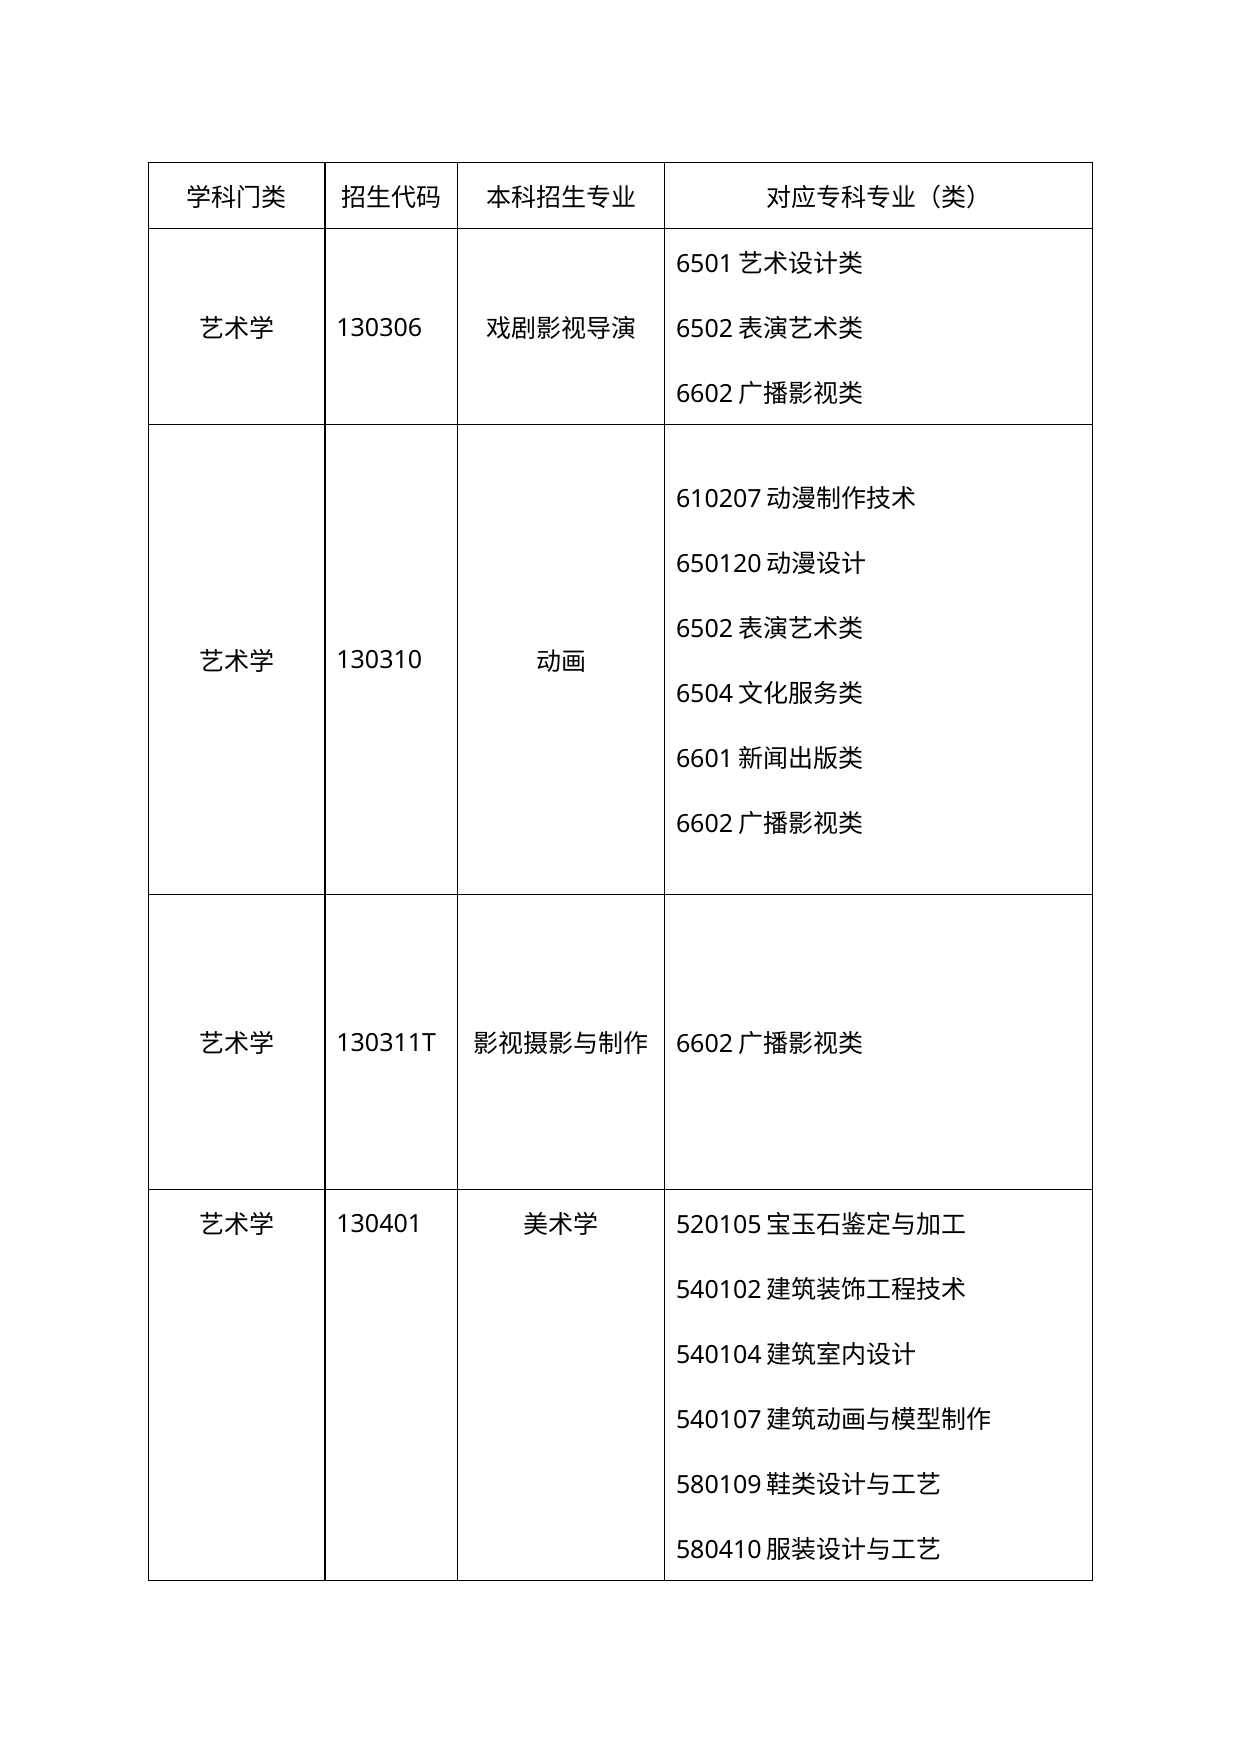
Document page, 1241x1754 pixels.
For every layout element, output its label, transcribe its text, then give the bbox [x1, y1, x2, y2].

table_cell 戏剧影视导演 [458, 229, 664, 424]
table_cell 130401 [326, 1190, 457, 1580]
table_cell 6501艺术设计类 6502表演艺术类 6602广播影视类 [665, 229, 1092, 424]
table_header 对应专科专业（类） [665, 163, 1092, 228]
table_cell 130311T [326, 895, 457, 1189]
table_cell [665, 1190, 1092, 1580]
table_header 招生代码 [326, 163, 457, 228]
table_cell 艺术学 [149, 895, 324, 1189]
table_cell 6602广播影视类 [665, 895, 1092, 1189]
table_cell 动画 [458, 425, 664, 893]
table_cell 130310 [326, 425, 457, 893]
table_cell 艺术学 [149, 425, 324, 893]
table_cell 130306 [326, 229, 457, 424]
table_cell 美术学 [458, 1190, 664, 1580]
table_cell 艺术学 [149, 1190, 324, 1580]
table_header 学科门类 [149, 163, 324, 228]
table_cell 610207动漫制作技术 650120动漫设计 6502表演艺术类 6504文化服务类 6601新闻出版类 6602广播影视类 [665, 425, 1092, 893]
table_cell 艺术学 [149, 229, 324, 424]
table_header 本科招生专业 [458, 163, 664, 228]
table_cell 影视摄影与制作 [458, 895, 664, 1189]
